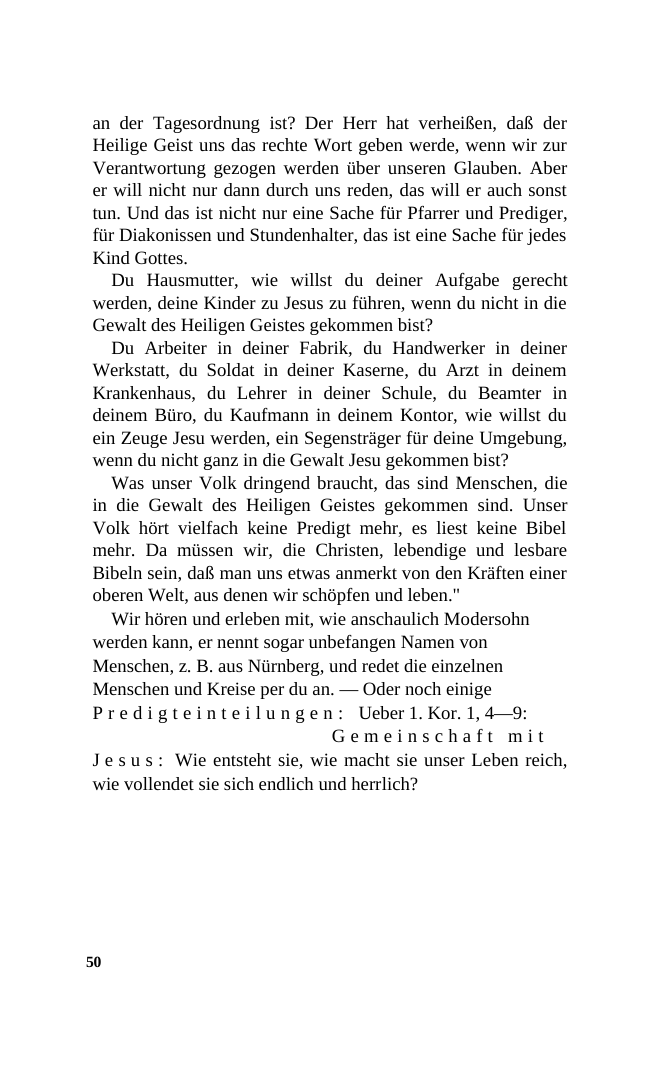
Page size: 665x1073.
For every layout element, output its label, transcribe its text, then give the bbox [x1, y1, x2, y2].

text 50 [86, 955, 101, 971]
text Du Arbeiter in deiner Fabrik, du Handwerker in deiner Werkstatt, du Soldat in deiner Kaserne, du Arzt in deinem Krankenhaus, du Lehrer in deiner Schule, du Beamter in deinem Büro, du Kaufmann in deinem Kontor, wie willst du ein Zeuge Jesu werden, ein Segensträger für deine Umgebung, wenn du nicht ganz in die Gewalt Jesu gekommen bist? [92, 336, 567, 471]
text Was unser Volk dringend braucht, das sind Menschen, die in die Gewalt des Heiligen Geistes gekommen sind. Unser Volk hört vielfach keine Predigt mehr, es liest keine Bibel mehr. Da müssen wir, die Christen, lebendige und lesbare Bibeln sein, daß man uns etwas anmerkt von den Kräften einer oberen Welt, aus denen wir schöpfen und leben." [92, 471, 567, 606]
text Du Hausmutter, wie willst du deiner Aufgabe gerecht werden, deine Kinder zu Jesus zu führen, wenn du nicht in die Gewalt des Heiligen Geistes gekommen bist? [92, 269, 567, 336]
text an der Tagesordnung ist? Der Herr hat verheißen, daß der Heilige Geist uns das rechte Wort geben werde, wenn wir zur Verantwortung gezogen werden über unseren Glauben. Aber er will nicht nur dann durch uns reden, das will er auch sonst tun. Und das ist nicht nur eine Sache für Pfarrer und Prediger, für Diakonissen und Stundenhalter, das ist eine Sache für jedes Kind Gottes. [92, 111, 567, 269]
text Jesus: Wie entsteht sie, wie macht sie unser Leben reich, wie vollendet sie sich endlich und herrlich? [92, 748, 567, 795]
text Wir hören und erleben mit, wie anschaulich Modersohn werden kann, er nennt sogar unbefangen Namen von Menschen, z. B. aus Nürnberg, und redet die einzelnen Menschen und Kreise per du an. — Oder noch einige Predigteinteilungen: Ueber 1. Kor. 1, 4—9: Gemeinschaft mit [92, 606, 567, 748]
